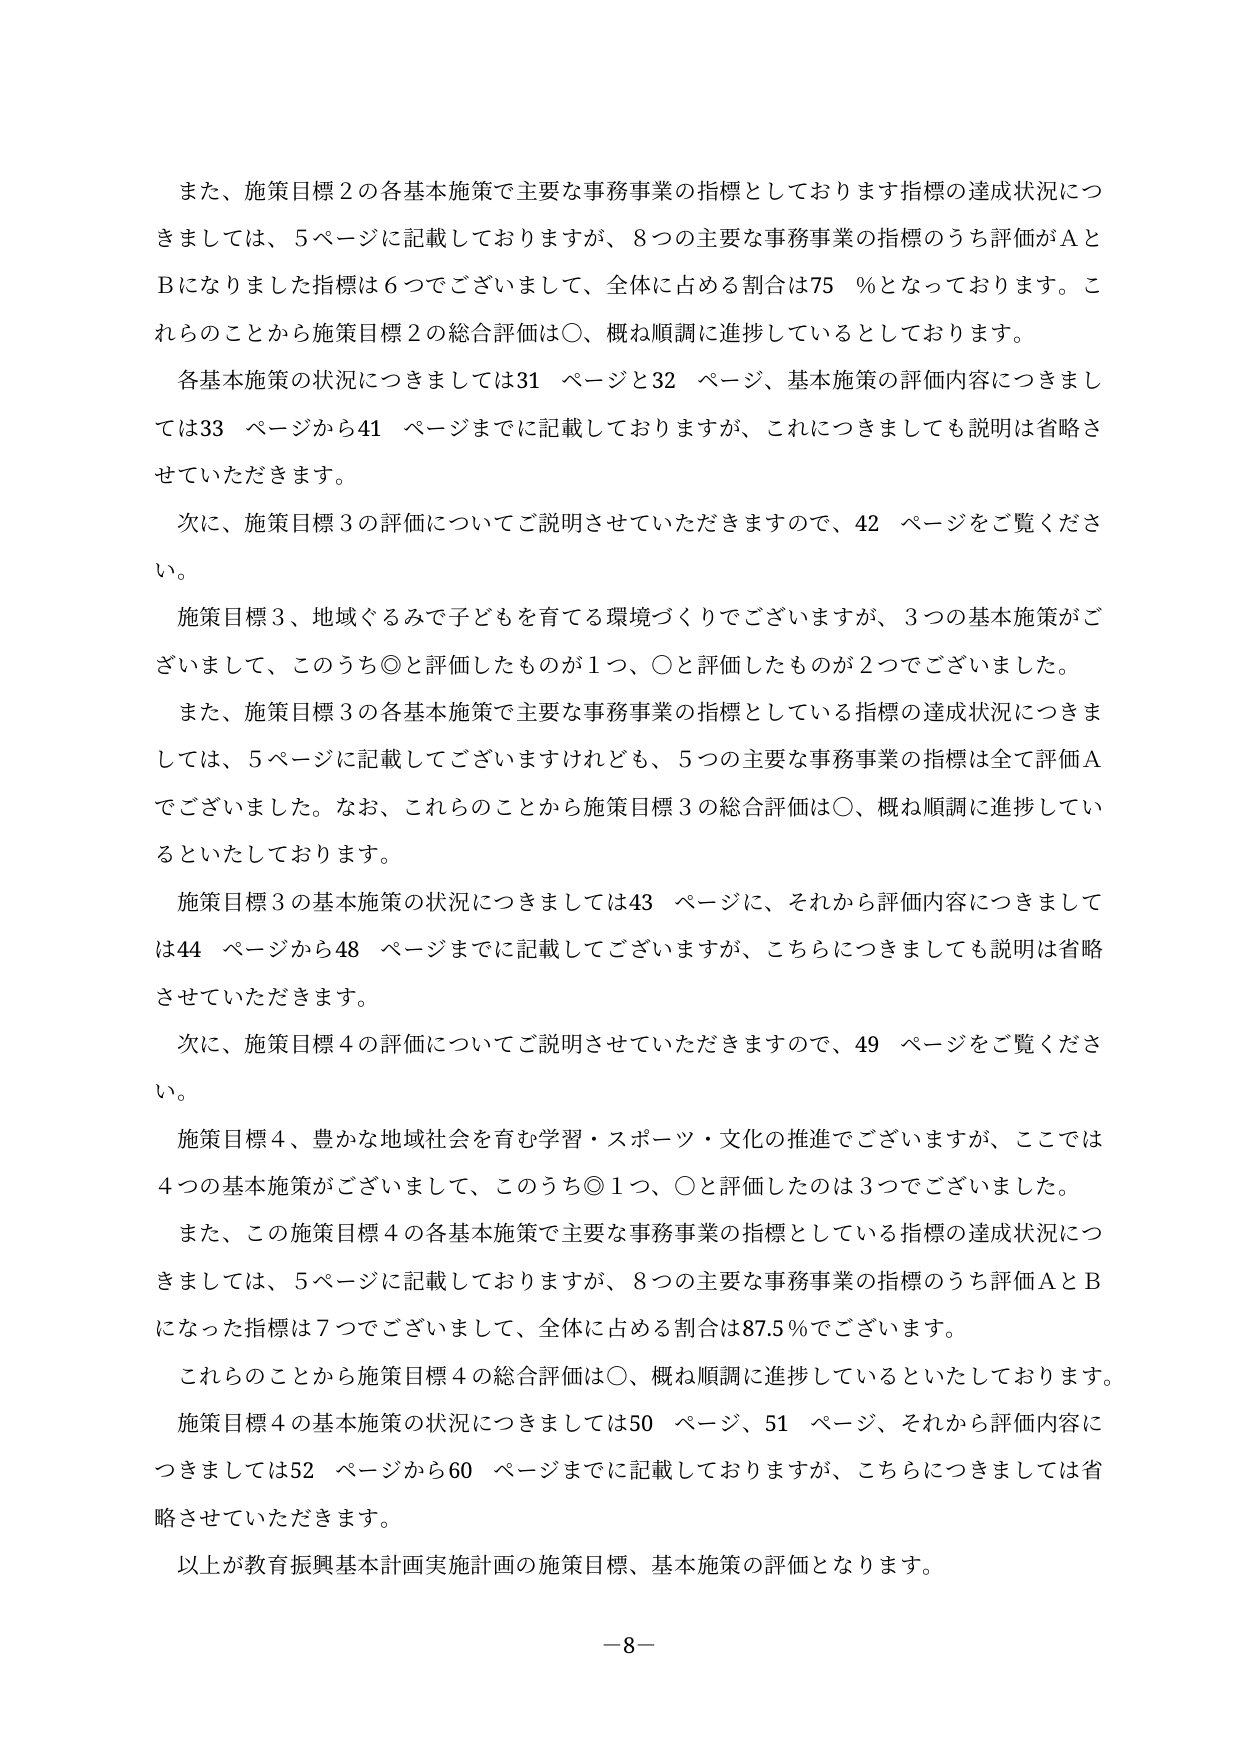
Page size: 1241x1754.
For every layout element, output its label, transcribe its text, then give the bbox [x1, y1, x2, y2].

text 以上が教育振興基本計画実施計画の施策目標、基本施策の評価となります。 [154, 1541, 1104, 1588]
text 次に、施策目標３の評価についてご説明させていただきますので、42ページをご覧ください。 [154, 498, 1104, 593]
text 施策目標４の基本施策の状況につきましては50ページ、51ページ、それから評価内容につきましては52ページから60ページまでに記載しておりますが、こちらにつきましては省略させていただきます。 [154, 1398, 1104, 1541]
text また、この施策目標４の各基本施策で主要な事務事業の指標としている指標の達成状況につきましては、５ページに記載しておりますが、８つの主要な事務事業の指標のうち評価ＡとＢになった指標は７つでございまして、全体に占める割合は87.5％でございます。 [154, 1209, 1104, 1351]
text また、施策目標３の各基本施策で主要な事務事業の指標としている指標の達成状況につきましては、５ページに記載してございますけれども、５つの主要な事務事業の指標は全て評価Ａでございました。なお、これらのことから施策目標３の総合評価は○、概ね順調に進捗しているといたしております。 [154, 687, 1104, 877]
text また、施策目標２の各基本施策で主要な事務事業の指標としております指標の達成状況につきましては、５ページに記載しておりますが、８つの主要な事務事業の指標のうち評価がＡとＢになりました指標は６つでございまして、全体に占める割合は75％となっております。これらのことから施策目標２の総合評価は○、概ね順調に進捗しているとしております。 [154, 166, 1104, 356]
text 施策目標３、地域ぐるみで子どもを育てる環境づくりでございますが、３つの基本施策がございまして、このうち◎と評価したものが１つ、○と評価したものが２つでございました。 [154, 593, 1104, 687]
text 施策目標３の基本施策の状況につきましては43ページに、それから評価内容につきましては44ページから48ページまでに記載してございますが、こちらにつきましても説明は省略させていただきます。 [154, 877, 1104, 1019]
text 各基本施策の状況につきましては31ページと32ページ、基本施策の評価内容につきましては33ページから41ページまでに記載しておりますが、これにつきましても説明は省略させていただきます。 [154, 356, 1104, 498]
text これらのことから施策目標４の総合評価は○、概ね順調に進捗しているといたしております。 [154, 1351, 1104, 1398]
text 次に、施策目標４の評価についてご説明させていただきますので、49ページをご覧ください。 [154, 1019, 1104, 1114]
text 施策目標４、豊かな地域社会を育む学習・スポーツ・文化の推進でございますが、ここでは４つの基本施策がございまして、このうち◎１つ、○と評価したのは３つでございました。 [154, 1114, 1104, 1209]
